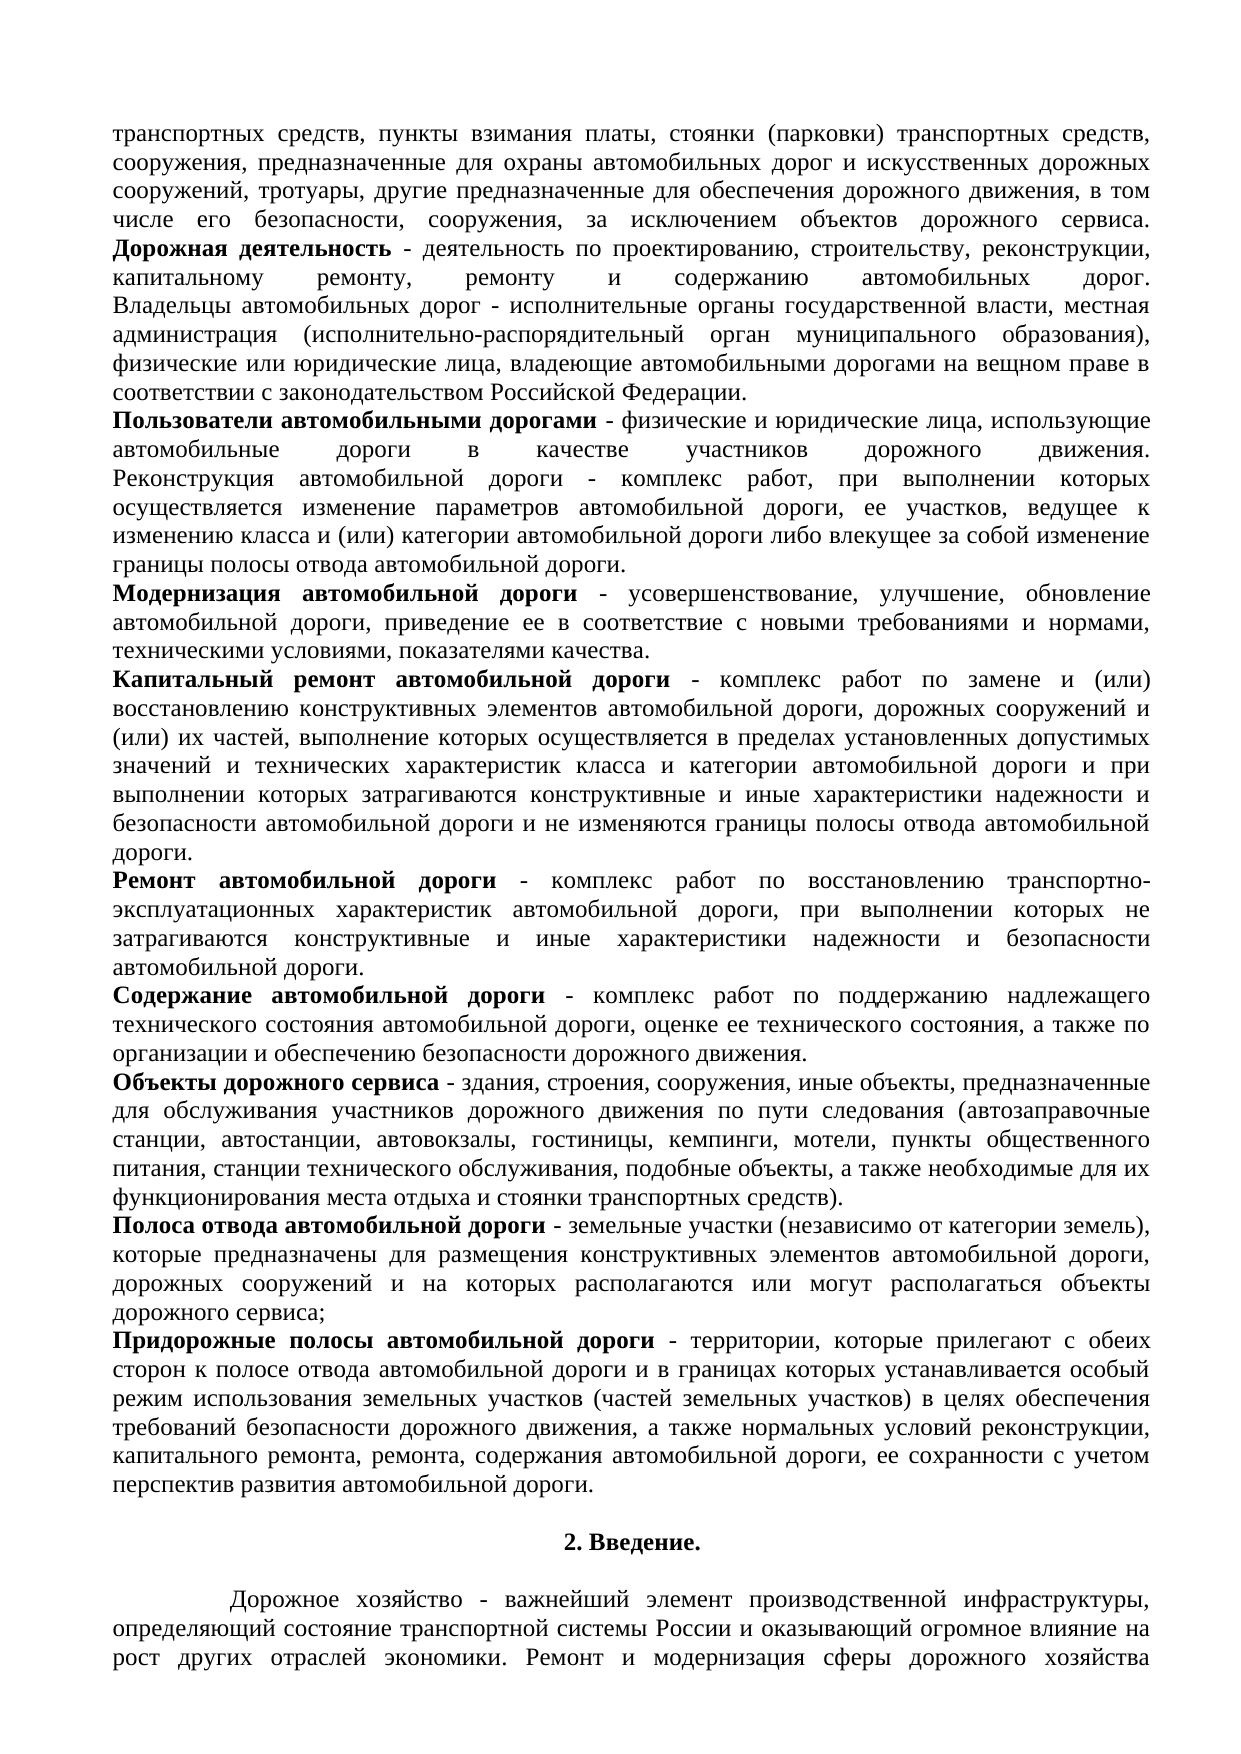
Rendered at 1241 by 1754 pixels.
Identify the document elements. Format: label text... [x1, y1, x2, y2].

text Модернизация автомобильной дороги - усовершенствование, улучшение, обновление автомобильной дороги, приведение ее в соответствие с новыми требованиями и нормами, техническими условиями, показателями качества. [112, 578, 1152, 664]
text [112, 1556, 1152, 1671]
text Полоса отвода автомобильной дороги - земельные участки (независимо от категории земель), которые предназначены для размещения конструктивных элементов автомобильной дороги, дорожных сооружений и на которых располагаются или могут располагаться объекты дорожного сервиса; [112, 1211, 1152, 1326]
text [112, 118, 1152, 406]
text Капитальный ремонт автомобильной дороги - комплекс работ по замене и (или) восстановлению конструктивных элементов автомобильной дороги, дорожных сооружений и (или) их частей, выполнение которых осуществляется в пределах установленных допустимых значений и технических характеристик класса и категории автомобильной дороги и при выполнении которых затрагиваются конструктивные и иные характеристики надежности и безопасности автомобильной дороги и не изменяются границы полосы отвода автомобильной дороги. Ремонт автомобильной дороги - комплекс работ по восстановлению транспортно-эксплуатационных характеристик автомобильной дороги, при выполнении которых не затрагиваются конструктивные и иные характеристики надежности и безопасности автомобильной дороги. [112, 664, 1152, 981]
text Придорожные полосы автомобильной дороги - территории, которые прилегают с обеих сторон к полосе отвода автомобильной дороги и в границах которых устанавливается особый режим использования земельных участков (частей земельных участков) в целях обеспечения требований безопасности дорожного движения, а также нормальных условий реконструкции, капитального ремонта, ремонта, содержания автомобильной дороги, ее сохранности с учетом перспектив развития автомобильной дороги. [112, 1326, 1152, 1498]
text Объекты дорожного сервиса - здания, строения, сооружения, иные объекты, предназначенные для обслуживания участников дорожного движения по пути следования (автозаправочные станции, автостанции, автовокзалы, гостиницы, кемпинги, мотели, пункты общественного питания, станции технического обслуживания, подобные объекты, а также необходимые для их функционирования места отдыха и стоянки транспортных средств). [112, 1067, 1152, 1211]
subtitle 2. Введение. [112, 1527, 1152, 1556]
text Пользователи автомобильными дорогами - физические и юридические лица, использующие автомобильные дороги в качестве участников дорожного движения. Реконструкция автомобильной дороги - комплекс работ, при выполнении которых осуществляется изменение параметров автомобильной дороги, ее участков, ведущее к изменению класса и (или) категории автомобильной дороги либо влекущее за собой изменение границы полосы отвода автомобильной дороги. [112, 406, 1152, 578]
text Содержание автомобильной дороги - комплекс работ по поддержанию надлежащего технического состояния автомобильной дороги, оценке ее технического состояния, а также по организации и обеспечению безопасности дорожного движения. [112, 981, 1152, 1067]
